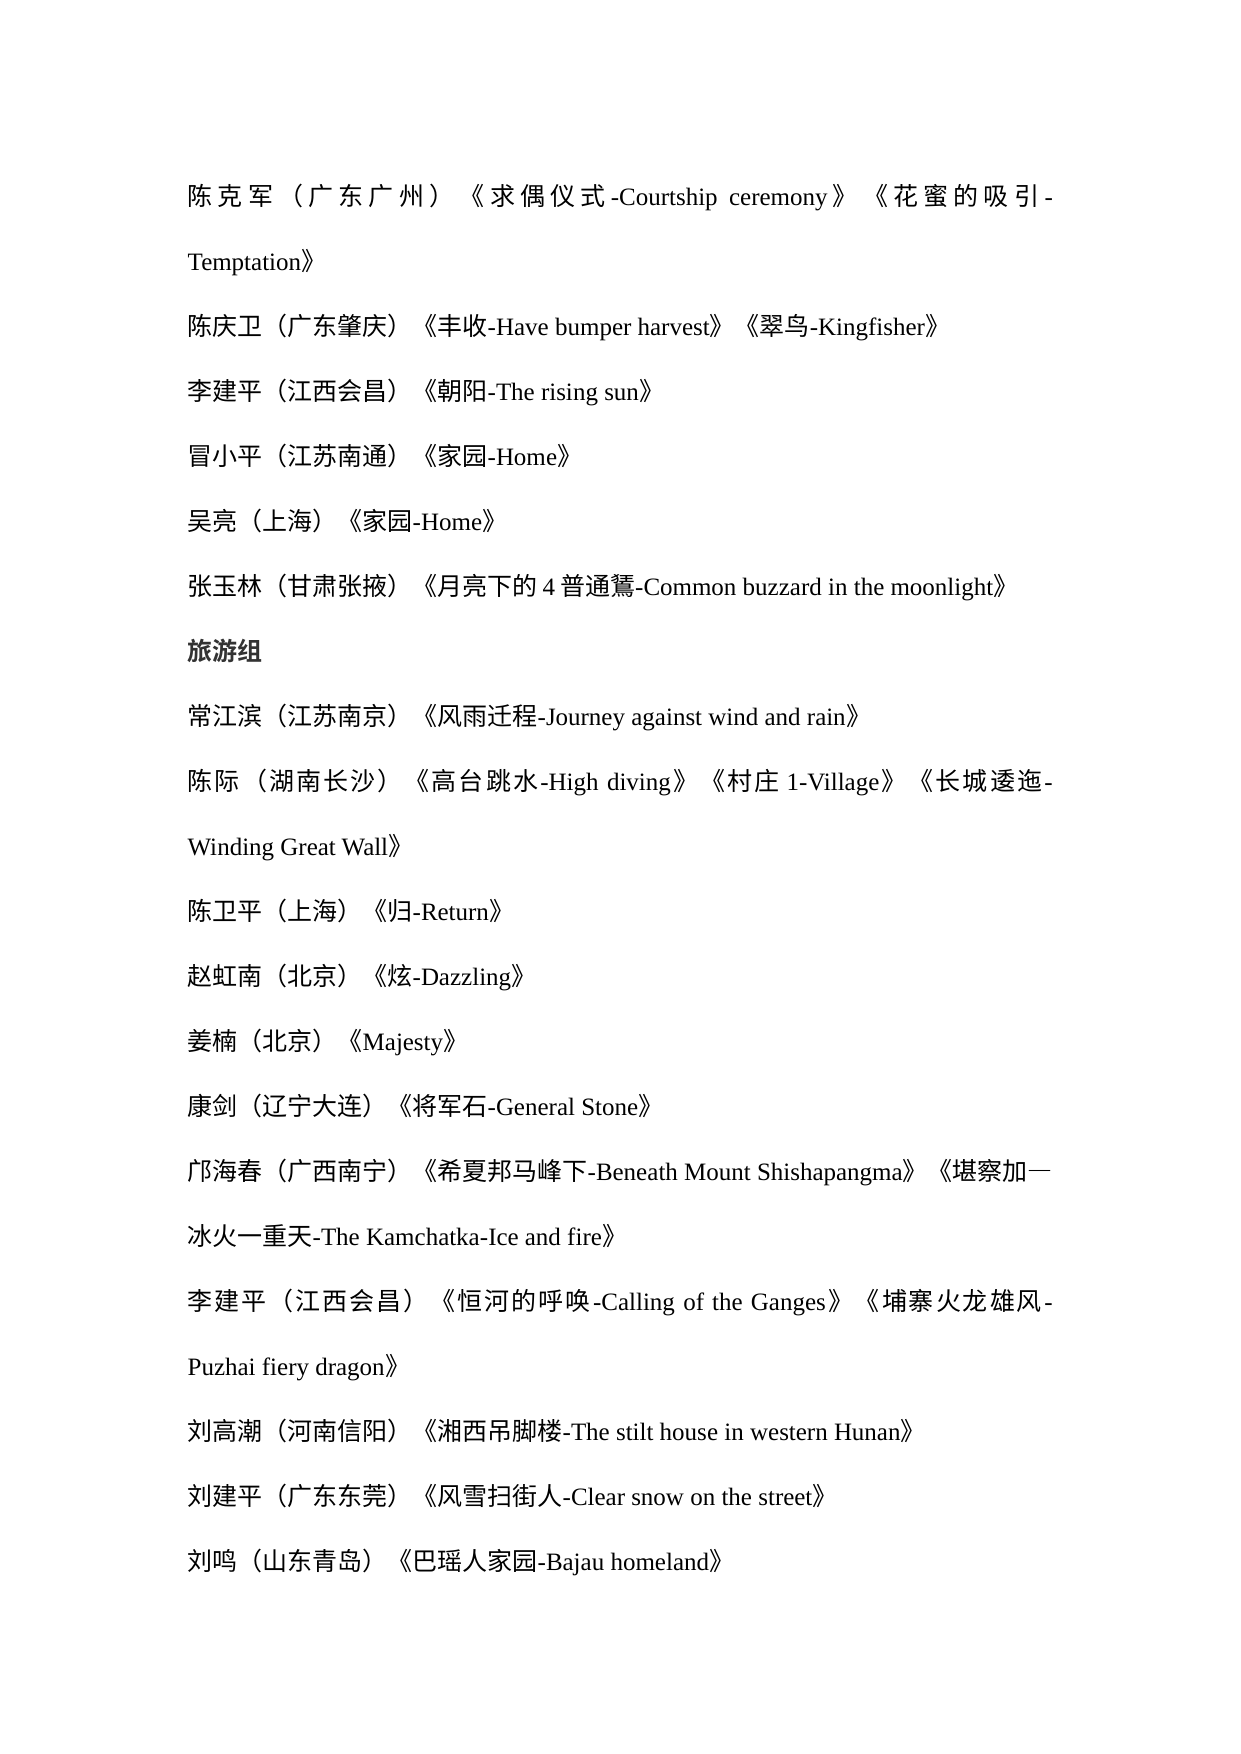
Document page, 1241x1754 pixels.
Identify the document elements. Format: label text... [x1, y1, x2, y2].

text 刘高潮（河南信阳）《湘西吊脚楼-The stilt house in western Hunan》 [187, 1397, 1053, 1462]
text 冒小平（江苏南通）《家园-Home》 [187, 422, 1053, 487]
text 康剑（辽宁大连）《将军石-General Stone》 [187, 1072, 1053, 1137]
text 姜楠（北京）《Majesty》 [187, 1007, 1053, 1072]
text 陈际（湖南长沙）《高台跳水-High diving》《村庄1-Village》《长城逶迤-Winding Great Wall》 [187, 747, 1053, 877]
text 旅游组 [187, 617, 1053, 682]
text 李建平（江西会昌）《恒河的呼唤-Calling of the Ganges》《埔寨火龙雄风-Puzhai fiery dragon》 [187, 1267, 1053, 1397]
text 邝海春（广西南宁）《希夏邦马峰下-Beneath Mount Shishapangma》《堪察加—冰火一重天-The Kamchatka-Ice and fire》 [187, 1137, 1053, 1267]
text 常江滨（江苏南京）《风雨迁程-Journey against wind and rain》 [187, 682, 1053, 747]
text 张玉林（甘肃张掖）《月亮下的4普通鵟-Common buzzard in the moonlight》 [187, 552, 1053, 617]
text 刘鸣（山东青岛）《巴瑶人家园-Bajau homeland》 [187, 1527, 1053, 1592]
text 李建平（江西会昌）《朝阳-The rising sun》 [187, 357, 1053, 422]
text 刘建平（广东东莞）《风雪扫街人-Clear snow on the street》 [187, 1462, 1053, 1527]
text 陈庆卫（广东肇庆）《丰收-Have bumper harvest》《翠鸟-Kingfisher》 [187, 292, 1053, 357]
text 赵虹南（北京）《炫-Dazzling》 [187, 942, 1053, 1007]
text 陈克军（广东广州）《求偶仪式-Courtship ceremony》《花蜜的吸引-Temptation》 [187, 162, 1053, 292]
text 陈卫平（上海）《归-Return》 [187, 877, 1053, 942]
text 吴亮（上海）《家园-Home》 [187, 487, 1053, 552]
